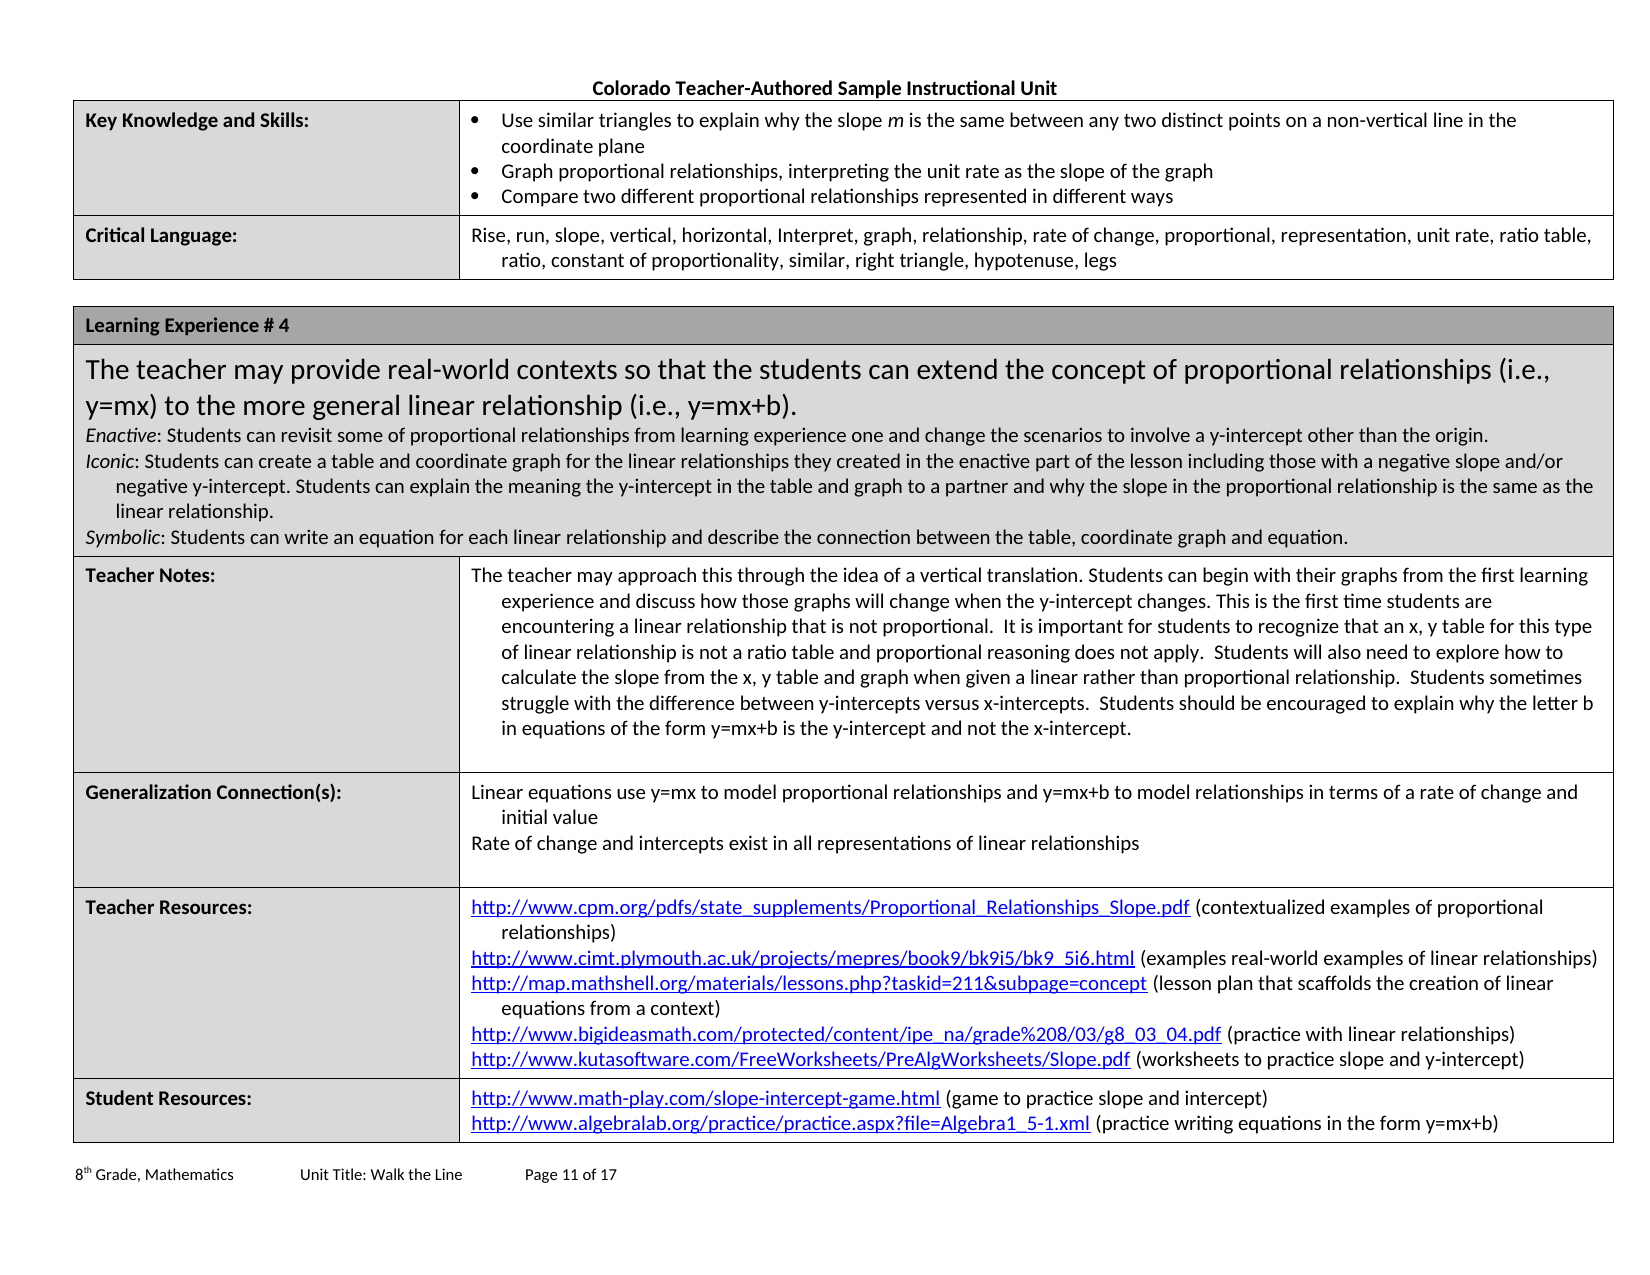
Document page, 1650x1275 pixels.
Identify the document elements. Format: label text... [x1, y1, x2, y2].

table_cell Use similar triangles to explain why the slope m is the same between any two distinct points on a non-vertical line in the coordinate plane Graph proportional relationships, interpreting the unit rate as the slope of the graph Compare two different proportional relationships represented in different ways [460, 101, 1613, 215]
table_cell http://www.math-play.com/slope-intercept-game.html (game to practice slope and intercept) http://www.algebralab.org/practice/practice.aspx?file=Algebra1_5-1.xml (practice writing equations in the form y=mx+b) [460, 1079, 1613, 1142]
table_cell Student Resources: [74, 1079, 459, 1142]
table_header Learning Experience # 4 [74, 307, 1613, 344]
table_cell The teacher may approach this through the idea of a vertical translation. Students can begin with their graphs from the first learning experience and discuss how those graphs will change when the y-intercept changes. This is the first time students are encountering a linear relationship that is not proportional. It is important for students to recognize that an x, y table for this type of linear relationship is not a ratio table and proportional reasoning does not apply. Students will also need to explore how to calculate the slope from the x, y table and graph when given a linear rather than proportional relationship. Students sometimes struggle with the difference between y-intercepts versus x-intercepts. Students should be encouraged to explain why the letter b in equations of the form y=mx+b is the y-intercept and not the x-intercept. [460, 557, 1613, 772]
table_cell Teacher Notes: [74, 557, 459, 772]
table_cell Teacher Resources: [74, 888, 459, 1078]
table_cell Linear equations use y=mx to model proportional relationships and y=mx+b to model relationships in terms of a rate of change and initial value Rate of change and intercepts exist in all representations of linear relationships [460, 773, 1613, 887]
table_cell Rise, run, slope, vertical, horizontal, Interpret, graph, relationship, rate of change, proportional, representation, unit rate, ratio table, ratio, constant of proportionality, similar, right triangle, hypotenuse, legs [460, 216, 1613, 279]
table_cell The teacher may provide real-world contexts so that the students can extend the concept of proportional relationships (i.e., y=mx) to the more general linear relationship (i.e., y=mx+b). Enactive: Students can revisit some of proportional relationships from learning experience one and change the scenarios to involve a y-intercept other than the origin. Iconic: Students can create a table and coordinate graph for the linear relationships they created in the enactive part of the lesson including those with a negative slope and/or negative y-intercept. Students can explain the meaning the y-intercept in the table and graph to a partner and why the slope in the proportional relationship is the same as the linear relationship. Symbolic: Students can write an equation for each linear relationship and describe the connection between the table, coordinate graph and equation. [74, 345, 1613, 556]
table_cell Key Knowledge and Skills: [74, 101, 459, 215]
table_cell Generalization Connection(s): [74, 773, 459, 887]
table_cell Critical Language: [74, 216, 459, 279]
table_cell http://www.cpm.org/pdfs/state_supplements/Proportional_Relationships_Slope.pdf (contextualized examples of proportional relationships) http://www.cimt.plymouth.ac.uk/projects/mepres/book9/bk9i5/bk9_5i6.html (examples real-world examples of linear relationships) http://map.mathshell.org/materials/lessons.php?taskid=211&subpage=concept (lesson plan that scaffolds the creation of linear equations from a context) http://www.bigideasmath.com/protected/content/ipe_na/grade%208/03/g8_03_04.pdf (practice with linear relationships) http://www.kutasoftware.com/FreeWorksheets/PreAlgWorksheets/Slope.pdf (worksheets to practice slope and y-intercept) [460, 888, 1613, 1078]
